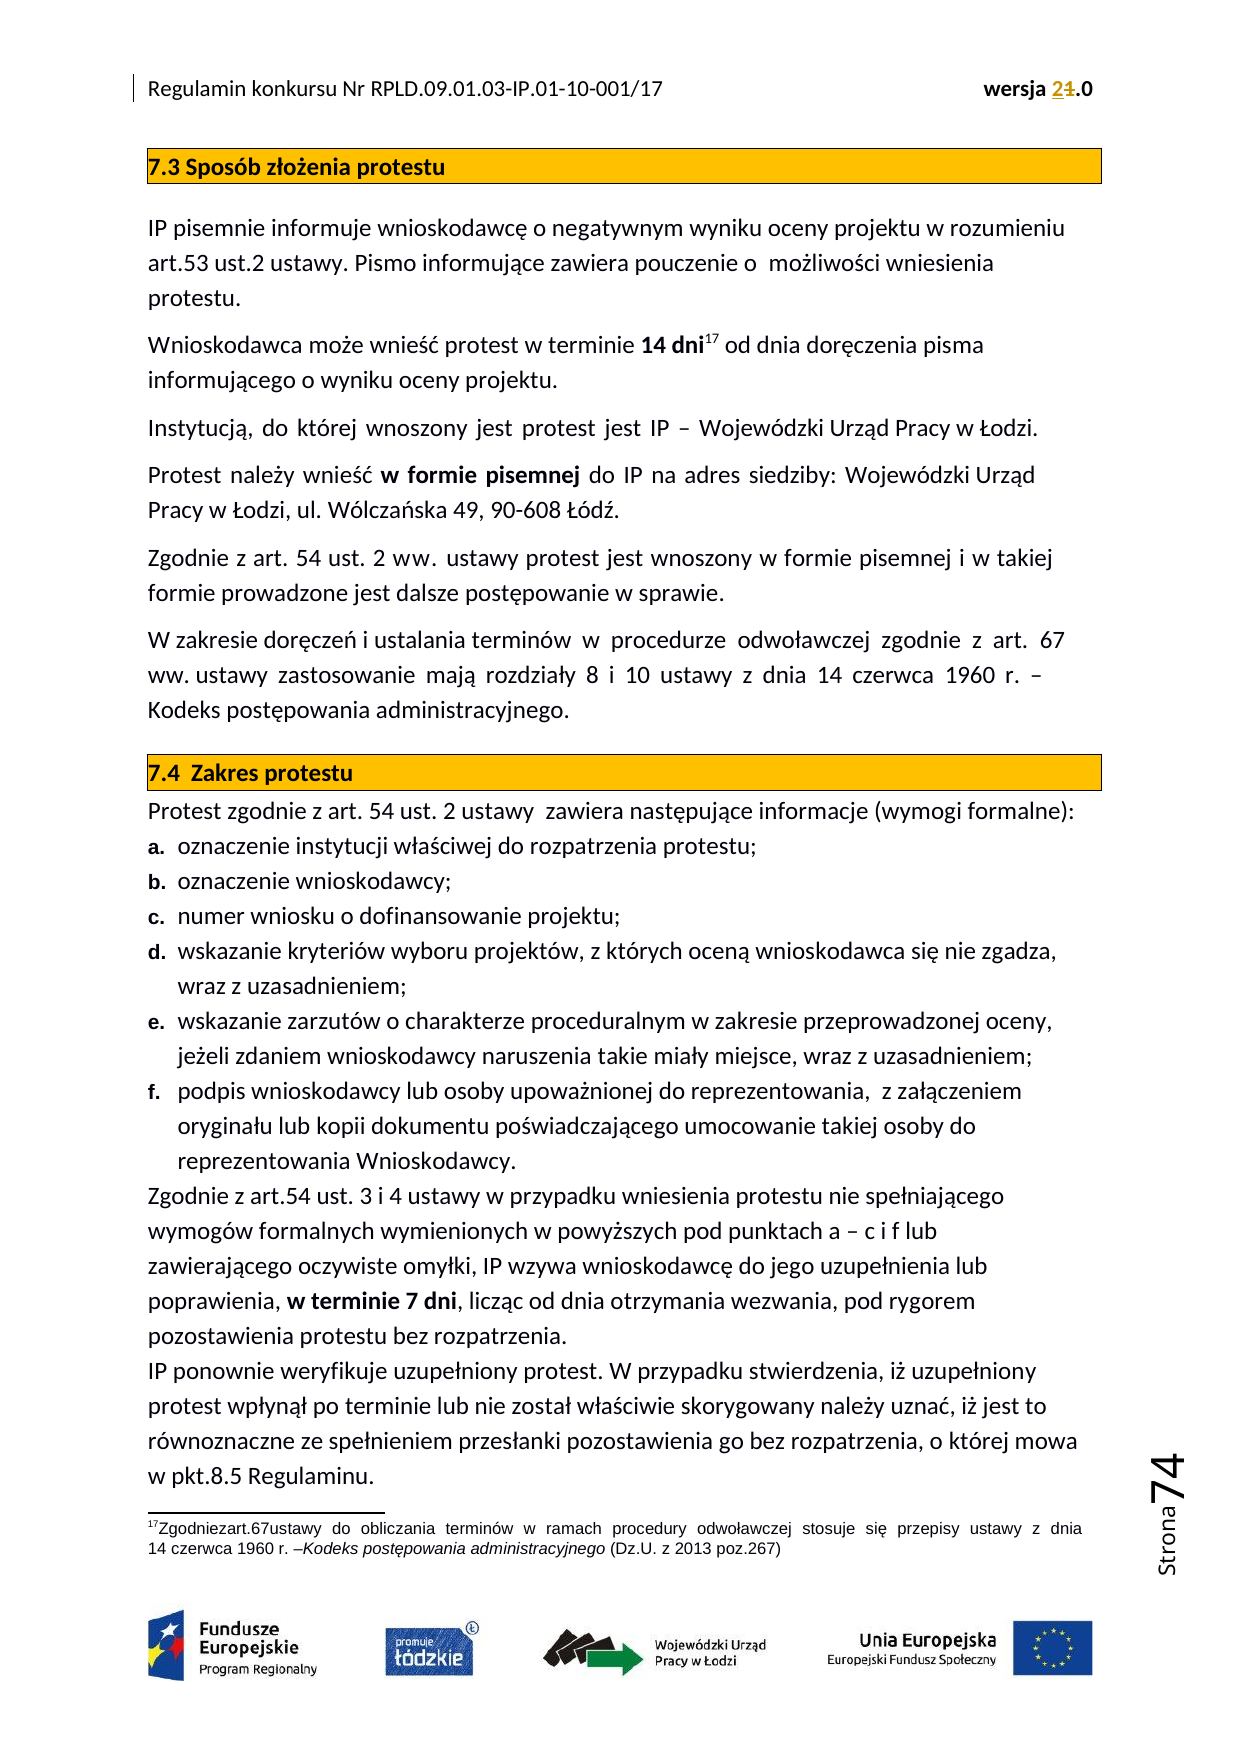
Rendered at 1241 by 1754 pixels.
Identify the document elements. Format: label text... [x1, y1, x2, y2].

list wskazanie kryteriów wyboru projektów, z których oceną wnioskodawca się nie zgadza, wraz z uzasadnieniem; [148, 936, 1081, 1001]
text Protest zgodnie z art. 54 ust. 2 ustawy zawiera następujące informacje (wymogi formalne): [148, 796, 1093, 826]
picture [147, 1603, 1093, 1681]
list podpis wnioskodawcy lub osoby upoważnionej do reprezentowania, z załączeniem oryginału lub kopii dokumentu poświadczającego umocowanie takiej osoby do reprezentowania Wnioskodawcy. [148, 1076, 1081, 1176]
text IP ponownie weryfikuje uzupełniony protest. W przypadku stwierdzenia, iż uzupełniony protest wpłynął po terminie lub nie został właściwie skorygowany należy uznać, iż jest to równoznaczne ze spełnieniem przesłanki pozostawienia go bez rozpatrzenia, o której mowa w pkt.8.5 Regulaminu. [148, 1356, 1081, 1491]
text 7.3 Sposób złożenia protestu [148, 149, 1101, 183]
text Zgodnie z art. 54 ust. 2 ww. ustawy protest jest wnoszony w formie pisemnej i w takiej formie prowadzone jest dalsze postępowanie w sprawie. [148, 542, 1081, 607]
text Protest należy wnieść w formie pisemnej do IP na adres siedziby: Wojewódzki Urząd Pracy w Łodzi, ul. Wólczańska 49, 90-608 Łódź. [148, 459, 1081, 525]
text Wnioskodawca może wnieść protest w terminie 14 dni od dnia doręczenia pisma informującego o wyniku oceny projektu. [148, 329, 1081, 395]
list wskazanie zarzutów o charakterze proceduralnym w zakresie przeprowadzonej oceny, jeżeli zdaniem wnioskodawcy naruszenia takie miały miejsce, wraz z uzasadnieniem; [148, 1006, 1081, 1071]
text Zgodnie z art.54 ust. 3 i 4 ustawy w przypadku wniesienia protestu nie spełniającego wymogów formalnych wymienionych w powyższych pod punktach a – c i f lub zawierającego oczywiste omyłki, IP wzywa wnioskodawcę do jego uzupełnienia lub poprawienia, w terminie 7 dni, licząc od dnia otrzymania wezwania, pod rygorem pozostawienia protestu bez rozpatrzenia. [148, 1181, 1081, 1351]
text Instytucją, do której wnoszony jest protest jest IP – Wojewódzki Urząd Pracy w Łodzi. [148, 412, 1081, 442]
list oznaczenie instytucji właściwej do rozpatrzenia protestu; [148, 831, 1093, 861]
list oznaczenie wnioskodawcy; [148, 866, 1093, 896]
list Zakres protestu [148, 755, 1101, 790]
text IP pisemnie informuje wnioskodawcę o negatywnym wyniku oceny projektu w rozumieniu art.53 ust.2 ustawy. Pismo informujące zawiera pouczenie o możliwości wniesienia protestu. [148, 212, 1081, 312]
text W zakresie doręczeń i ustalania terminów w procedurze odwoławczej zgodnie z art. 67 ww. ustawy zastosowanie mają rozdziały 8 i 10 ustawy z dnia 14 czerwca 1960 r. – Kodeks postępowania administracyjnego. [148, 624, 1081, 725]
list numer wniosku o dofinansowanie projektu; [148, 901, 1093, 931]
